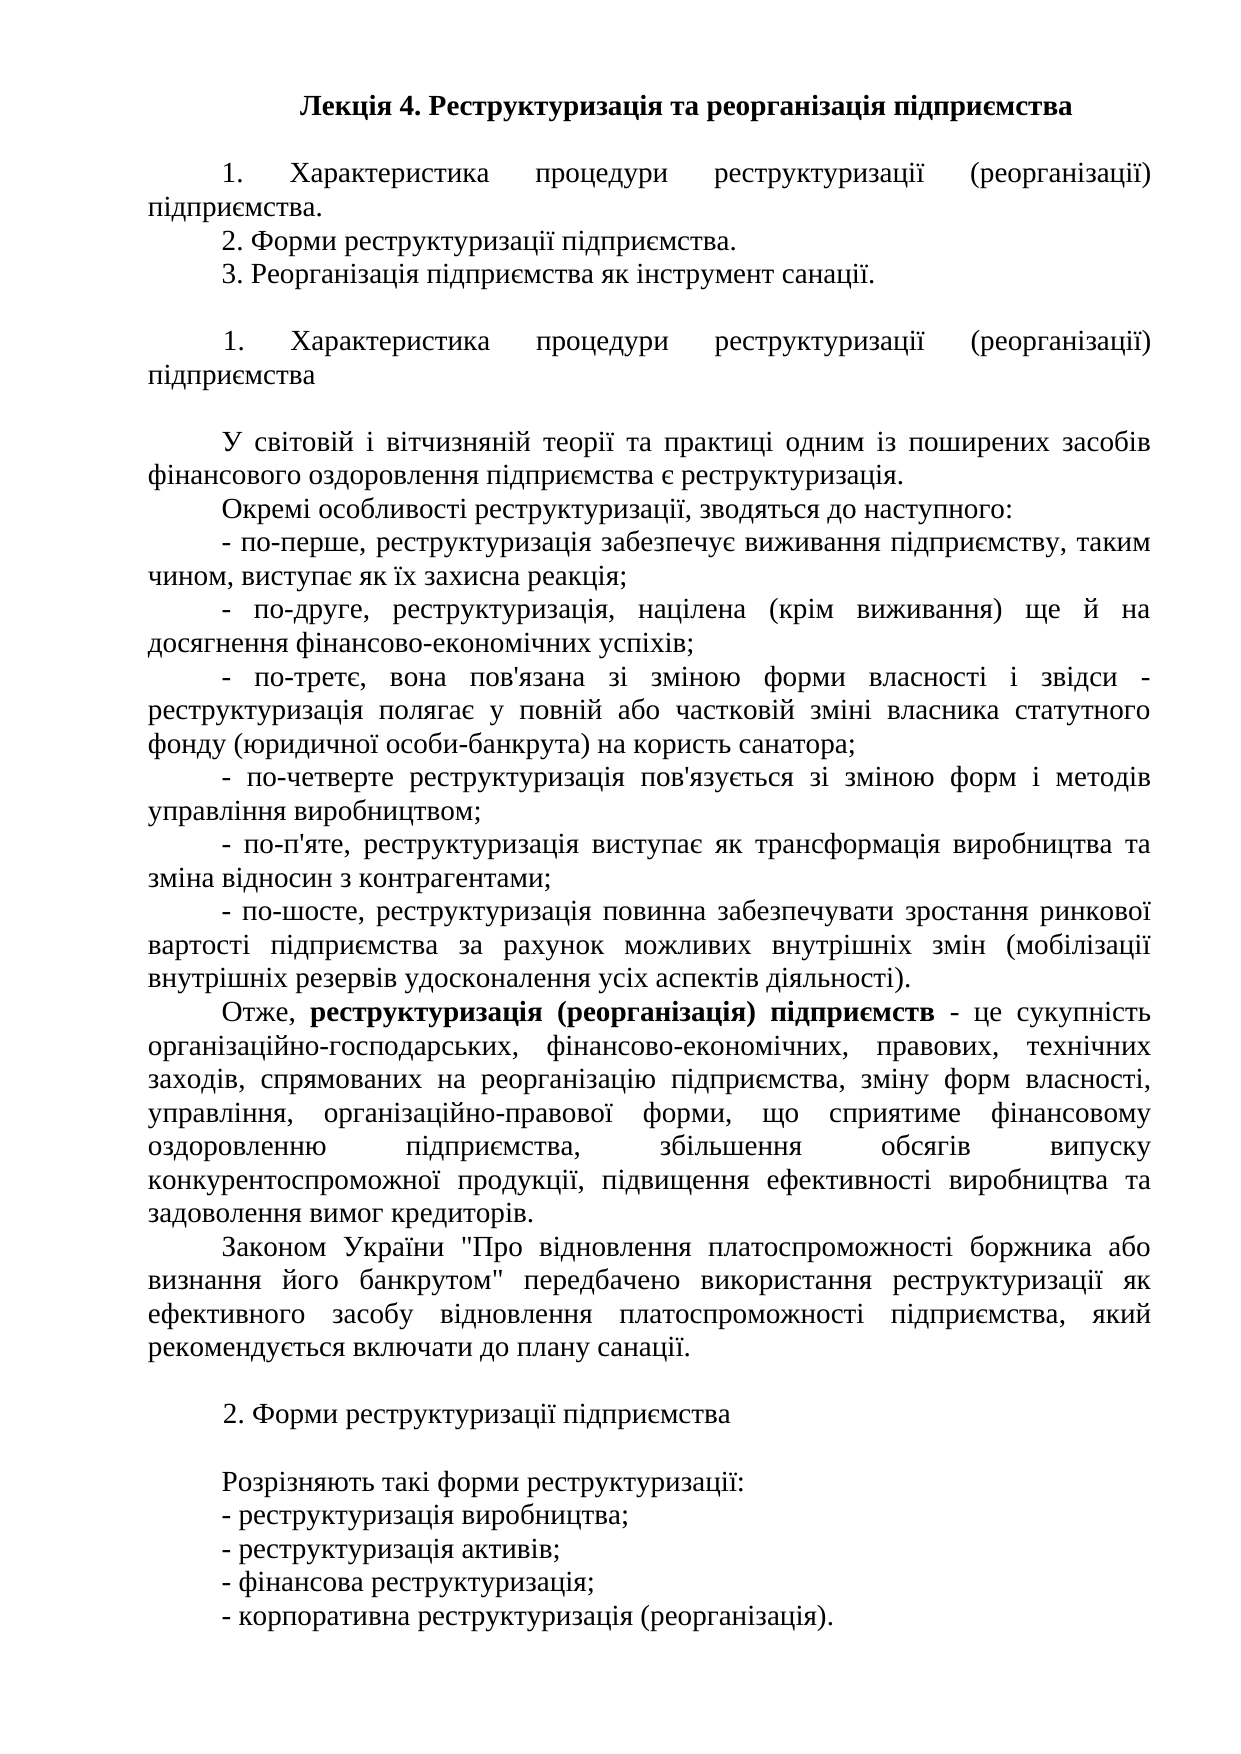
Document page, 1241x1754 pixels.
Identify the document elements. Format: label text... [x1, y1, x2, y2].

text 2. Форми реструктуризації підприємства [148, 1397, 1152, 1430]
text - по-четверте реструктуризація пов'язується зі зміною форм і методів управління виробництвом; [148, 759, 1152, 826]
text - по-шосте, реструктуризація повинна забезпечувати зростання ринкової вартості підприємства за рахунок можливих внутрішніх змін (мобілізації внутрішніх резервів удосконалення усіх аспектів діяльності). [148, 893, 1152, 994]
text 1. Характеристика процедури реструктуризації (реорганізації) підприємства. [148, 156, 1152, 223]
text 3. Реорганізація підприємства як інструмент санації. [148, 256, 1152, 290]
text - реструктуризація активів; [148, 1531, 1152, 1564]
text - по-друге, реструктуризація, націлена (крім виживання) ще й на досягнення фінансово-економічних успіхів; [148, 592, 1152, 659]
text 1. Характеристика процедури реструктуризації (реорганізації) підприємства [148, 323, 1152, 390]
text - фінансова реструктуризація; [148, 1564, 1152, 1598]
text Лекція 4. Реструктуризація та реорганізація підприємства [221, 88, 1152, 122]
text - корпоративна реструктуризація (реорганізація). [148, 1598, 1152, 1631]
text Законом України "Про відновлення платоспроможності боржника або визнання його банкрутом" передбачено використання реструктуризації як ефективного засобу відновлення платоспроможності підприємства, який рекомендується включати до плану санації. [148, 1229, 1152, 1363]
text У світовій і вітчизняній теорії та практиці одним із поширених засобів фінансового оздоровлення підприємства є реструктуризація. [148, 424, 1152, 491]
text Отже, реструктуризація (реорганізація) підприємств - це сукупність організаційно-господарських, фінансово-економічних, правових, технічних заходів, спрямованих на реорганізацію підприємства, зміну форм власності, управління, організаційно-правової форми, що сприятиме фінансовому оздоровленню підприємства, збільшення обсягів випуску конкурентоспроможної продукції, підвищення ефективності виробництва та задоволення вимог кредиторів. [148, 994, 1152, 1229]
text - по-перше, реструктуризація забезпечує виживання підприємству, таким чином, виступає як їх захисна реакція; [148, 524, 1152, 592]
text 2. Форми реструктуризації підприємства. [148, 223, 1152, 256]
text Розрізняють такі форми реструктуризації: [148, 1464, 1152, 1497]
text Окремі особливості реструктуризації, зводяться до наступного: [148, 491, 1152, 524]
text - по-третє, вона пов'язана зі зміною форми власності і звідси - реструктуризація полягає у повній або частковій зміні власника статутного фонду (юридичної особи-банкрута) на користь санатора; [148, 659, 1152, 759]
text - реструктуризація виробництва; [148, 1497, 1152, 1531]
text - по-п'яте, реструктуризація виступає як трансформація виробництва та зміна відносин з контрагентами; [148, 826, 1152, 893]
